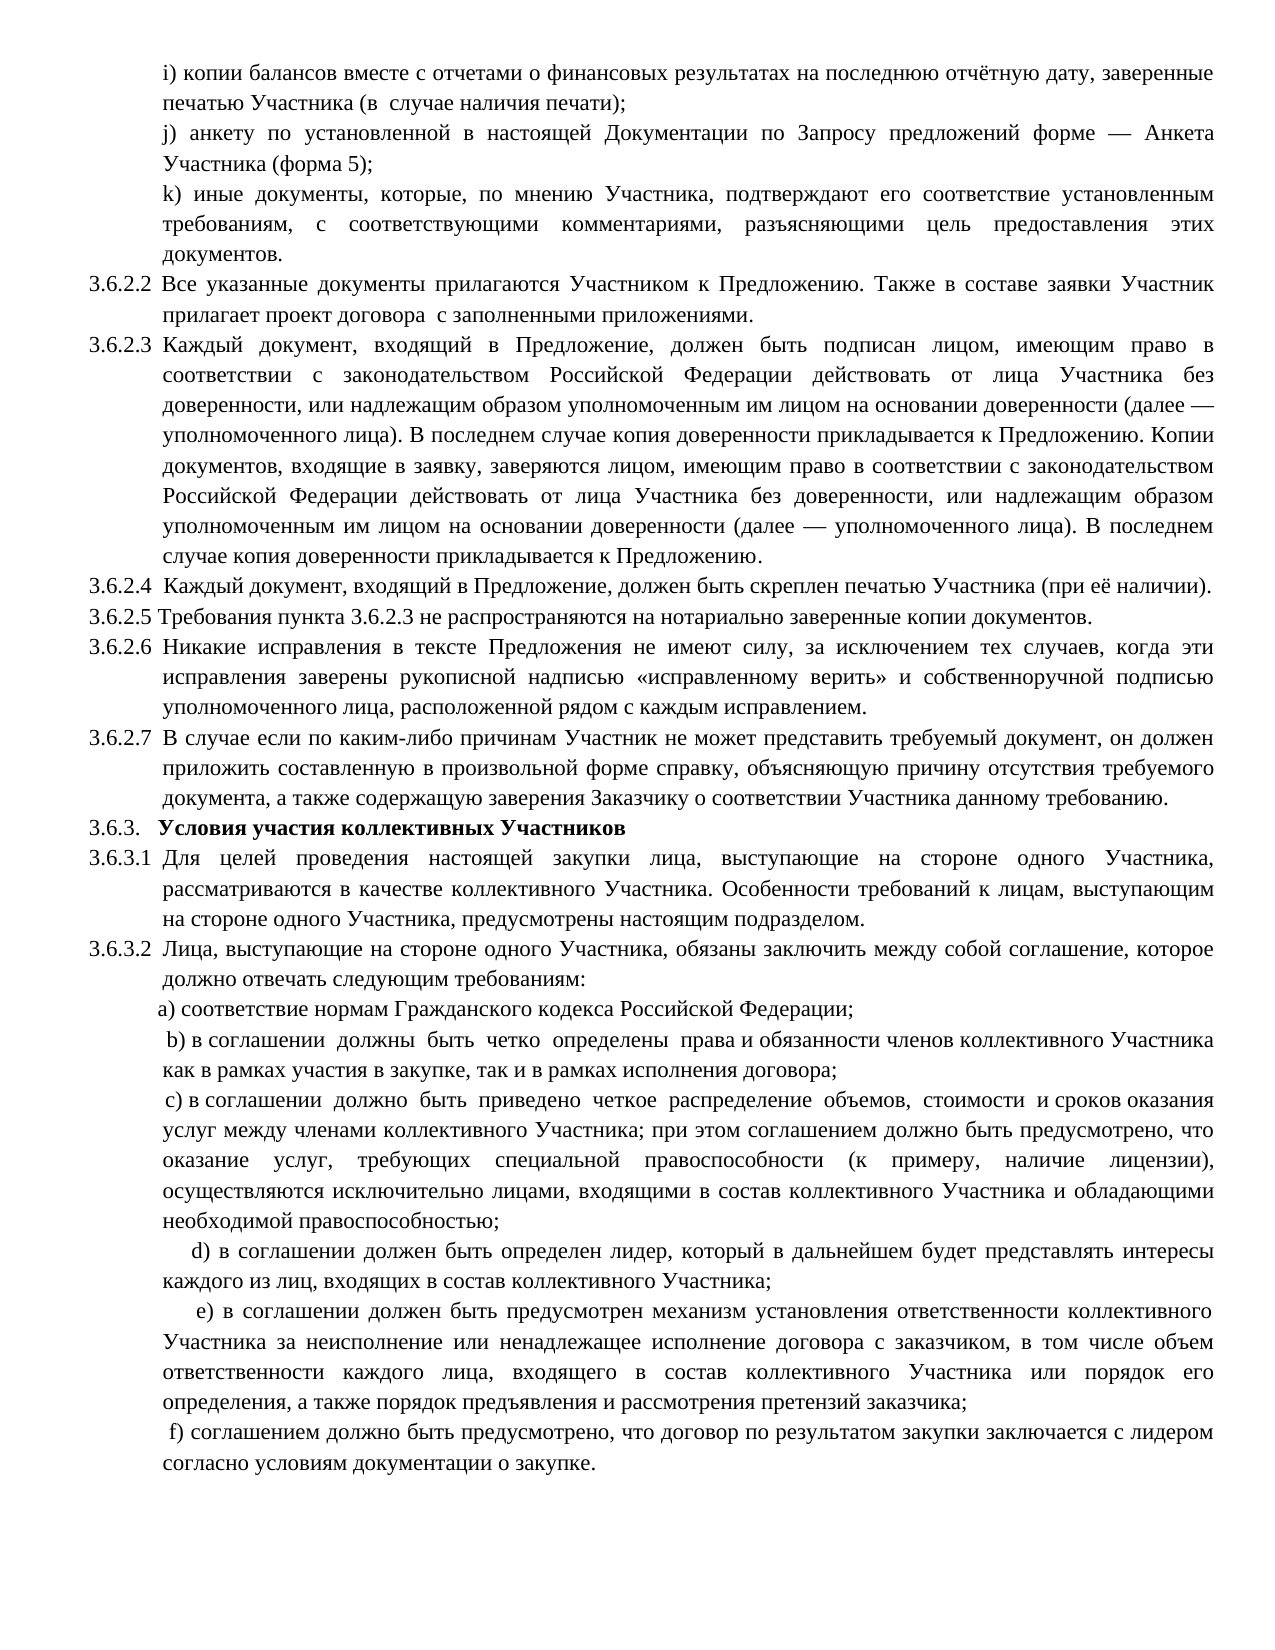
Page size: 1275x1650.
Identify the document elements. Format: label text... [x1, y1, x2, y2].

text k) иные документы, которые, по мнению Участника, подтверждают его соответствие установленным требованиям, с соответствующими комментариями, разъясняющими цель предоставления этих документов. [162, 180, 1216, 267]
text a) соответствие нормам Гражданского кодекса Российской Федерации; [89, 996, 1216, 1022]
text 3.6.3. Условия участия коллективных Участников [89, 814, 1216, 841]
text е) в соглашении должен быть предусмотрен механизм установления ответственности коллективного Участника за неисполнение или ненадлежащее исполнение договора с заказчиком, в том числе объем ответственности каждого лица, входящего в состав коллективного Участника или порядок его определения, а также порядок предъявления и рассмотрения претензий заказчика; [89, 1298, 1216, 1414]
text i) копии балансов вместе с отчетами о финансовых результатах на последнюю отчётную дату, заверенные печатью Участника (в случае наличия печати); [162, 59, 1216, 116]
text 3.6.3.1 Для целей проведения настоящей закупки лица, выступающие на стороне одного Участника, рассматриваются в качестве коллективного Участника. Особенности требований к лицам, выступающим на стороне одного Участника, предусмотрены настоящим подразделом. [89, 844, 1216, 931]
text 3.6.2.7 В случае если по каким-либо причинам Участник не может представить требуемый документ, он должен приложить составленную в произвольной форме справку, объясняющую причину отсутствия требуемого документа, а также содержащую заверения Заказчику о соответствии Участника данному требованию. [89, 724, 1216, 810]
text b) в соглашении должны быть четко определены права и обязанности членов коллективного Участника как в рамках участия в закупке, так и в рамках исполнения договора; [89, 1026, 1216, 1082]
text j) анкету по установленной в настоящей Документации по Запросу предложений форме — Анкета Участника (форма 5); [162, 119, 1216, 176]
text 3.6.2.6 Никакие исправления в тексте Предложения не имеют силу, за исключением тех случаев, когда эти исправления заверены рукописной надписью «исправленному верить» и собственноручной подписью уполномоченного лица, расположенной рядом с каждым исправлением. [89, 633, 1216, 720]
text 3.6.2.3 Каждый документ, входящий в Предложение, должен быть подписан лицом, имеющим право в соответствии с законодательством Российской Федерации действовать от лица Участника без доверенности, или надлежащим образом уполномоченным им лицом на основании доверенности (далее — уполномоченного лица). В последнем случае копия доверенности прикладывается к Предложению. Копии документов, входящие в заявку, заверяются лицом, имеющим право в соответствии с законодательством Российской Федерации действовать от лица Участника без доверенности, или надлежащим образом уполномоченным им лицом на основании доверенности (далее — уполномоченного лица). В последнем случае копия доверенности прикладывается к Предложению. [89, 331, 1216, 569]
text 3.6.2.2 Все указанные документы прилагаются Участником к Предложению. Также в составе заявки Участник прилагает проект договора с заполненными приложениями. [89, 271, 1216, 327]
text f) соглашением должно быть предусмотрено, что договор по результатом закупки заключается с лидером согласно условиям документации о закупке. [89, 1418, 1216, 1475]
text c) в соглашении должно быть приведено четкое распределение объемов, стоимости и сроков оказания услуг между членами коллективного Участника; при этом соглашением должно быть предусмотрено, что оказание услуг, требующих специальной правоспособности (к примеру, наличие лицензии), осуществляются исключительно лицами, входящими в состав коллективного Участника и обладающими необходимой правоспособностью; [89, 1086, 1216, 1233]
text 3.6.2.4 Каждый документ, входящий в Предложение, должен быть скреплен печатью Участника (при её наличии). [89, 573, 1216, 599]
text d) в соглашении должен быть определен лидер, который в дальнейшем будет представлять интересы каждого из лиц, входящих в состав коллективного Участника; [89, 1237, 1216, 1294]
text 3.6.2.5 Требования пункта 3.6.2.3 не распространяются на нотариально заверенные копии документов. [89, 603, 1216, 629]
text 3.6.3.2 Лица, выступающие на стороне одного Участника, обязаны заключить между собой соглашение, которое должно отвечать следующим требованиям: [89, 935, 1216, 992]
